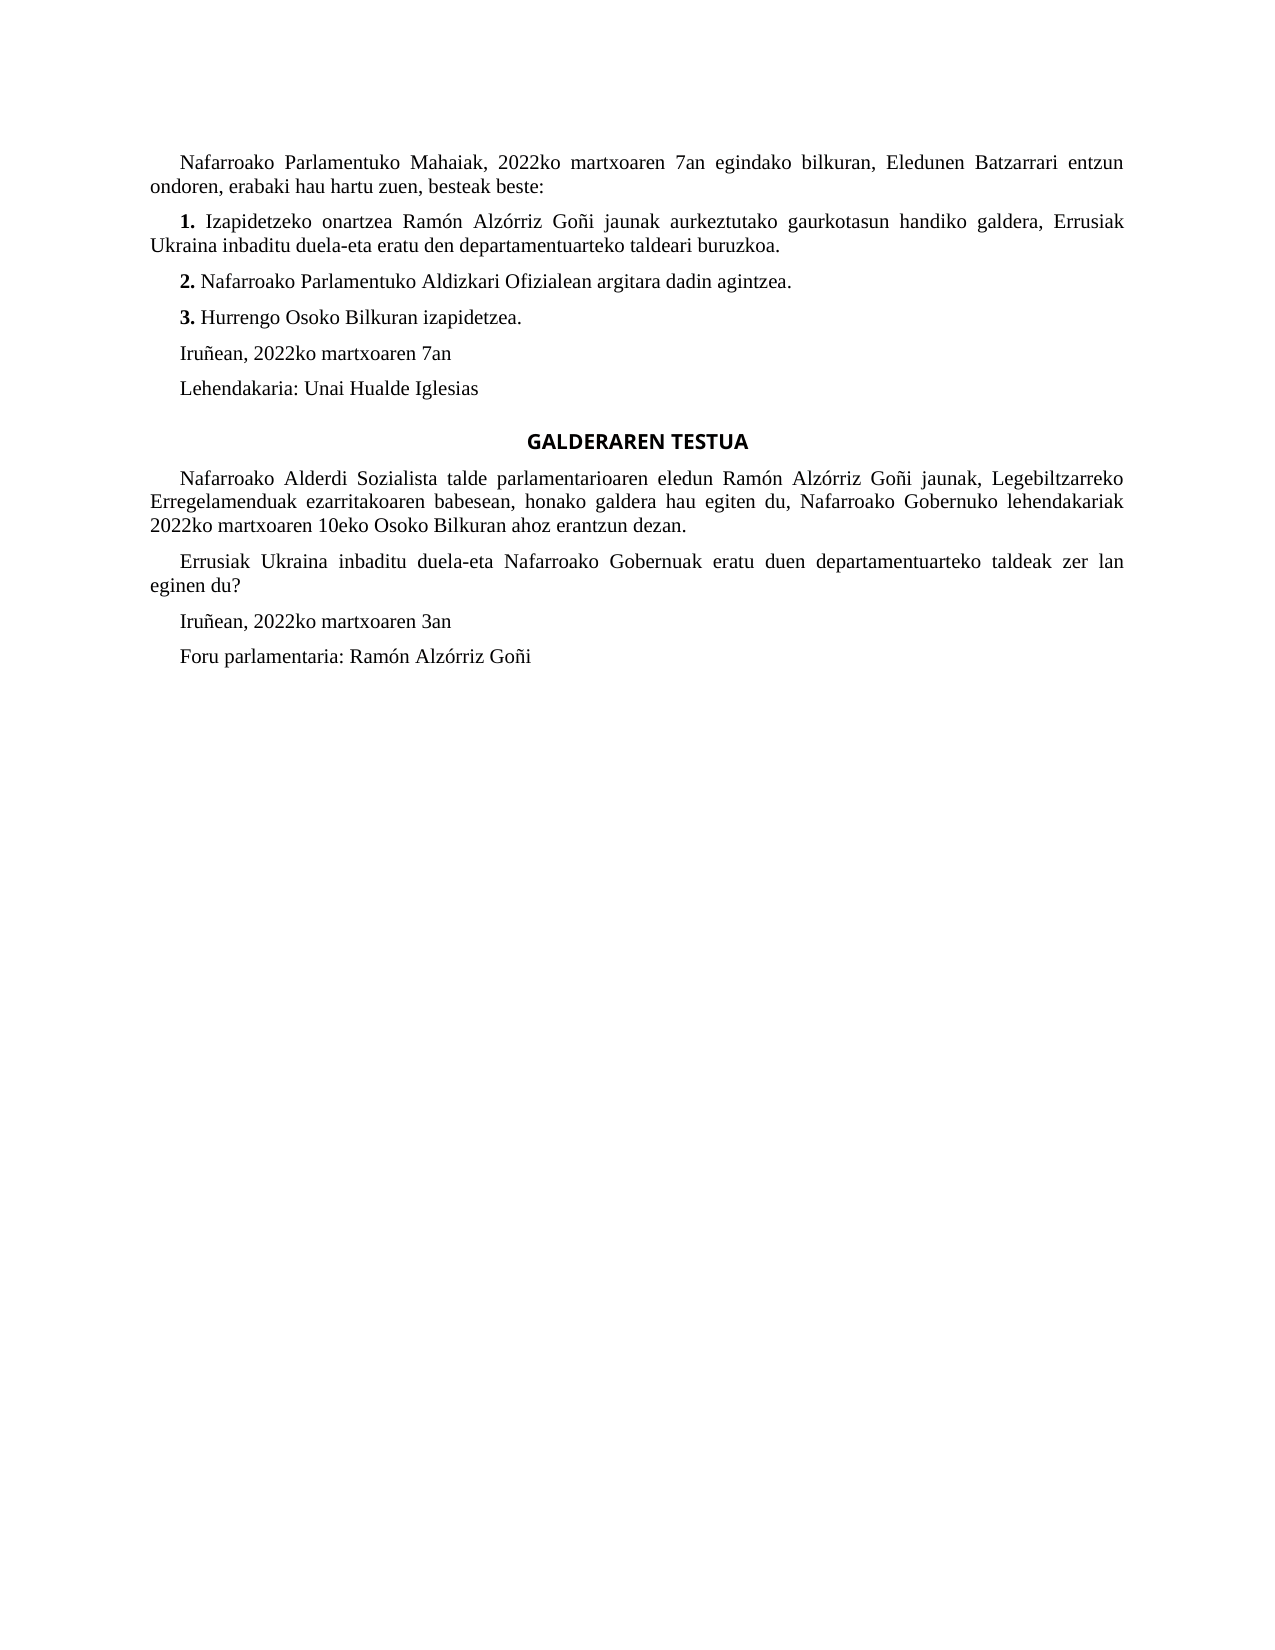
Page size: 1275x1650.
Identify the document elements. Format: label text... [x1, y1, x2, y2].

text Foru parlamentaria: Ramón Alzórriz Goñi [150, 645, 1125, 669]
text 1. Izapidetzeko onartzea Ramón Alzórriz Goñi jaunak aurkeztutako gaurkotasun handiko galdera, Errusiak Ukraina inbaditu duela-eta eratu den departamentuarteko taldeari buruzkoa. [150, 210, 1125, 258]
text Lehendakaria: Unai Hualde Iglesias [150, 377, 1125, 401]
text Nafarroako Alderdi Sozialista talde parlamentarioaren eledun Ramón Alzórriz Goñi jaunak, Legebiltzarreko Erregelamenduak ezarritakoaren babesean, honako galdera hau egiten du, Nafarroako Gobernuko lehendakariak 2022ko martxoaren 10eko Osoko Bilkuran ahoz erantzun dezan. [150, 466, 1125, 538]
text Nafarroako Parlamentuko Mahaiak, 2022ko martxoaren 7an egindako bilkuran, Eledunen Batzarrari entzun ondoren, erabaki hau hartu zuen, besteak beste: [150, 150, 1125, 198]
text GALDERAREN TESTUA [150, 430, 1125, 454]
text Iruñean, 2022ko martxoaren 7an [150, 341, 1125, 365]
text Iruñean, 2022ko martxoaren 3an [150, 609, 1125, 633]
text 3. Hurrengo Osoko Bilkuran izapidetzea. [150, 305, 1125, 329]
text 2. Nafarroako Parlamentuko Aldizkari Ofizialean argitara dadin agintzea. [150, 269, 1125, 293]
text Errusiak Ukraina inbaditu duela-eta Nafarroako Gobernuak eratu duen departamentuarteko taldeak zer lan eginen du? [150, 549, 1125, 597]
